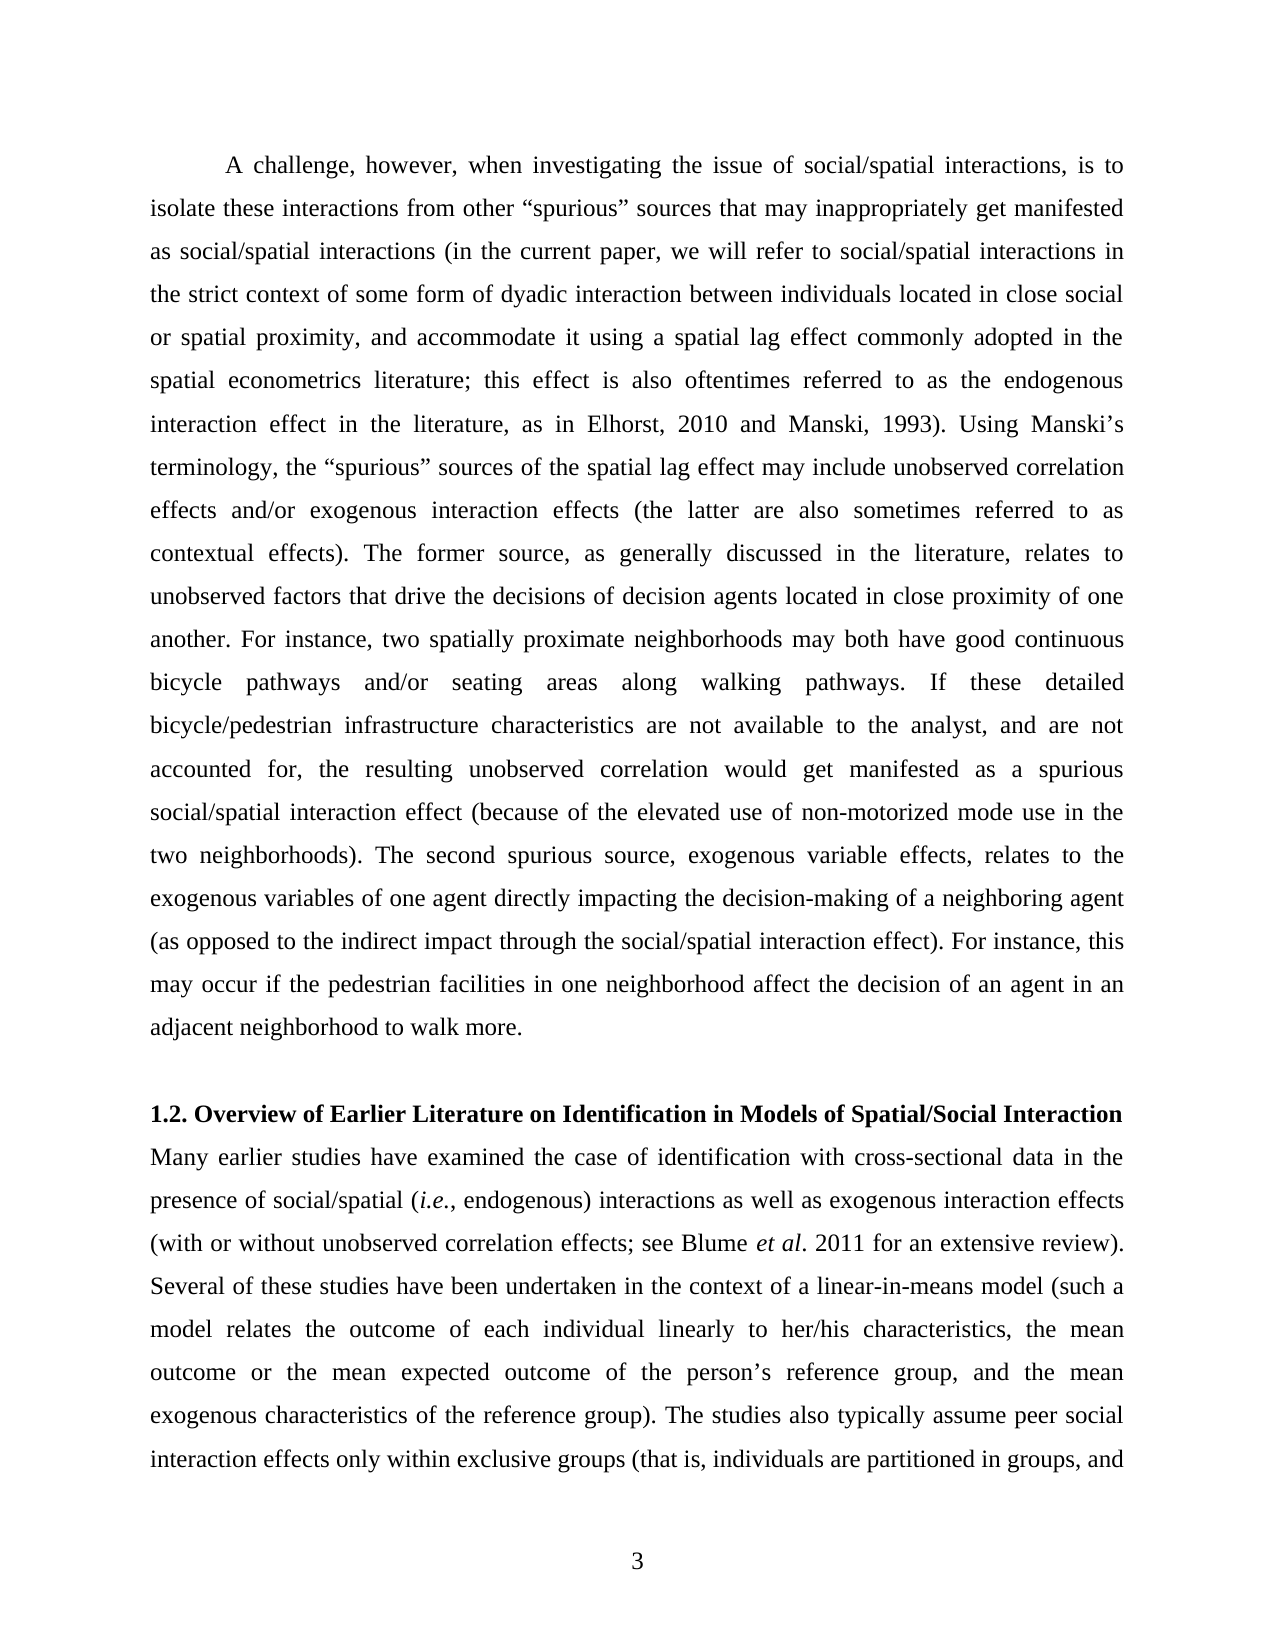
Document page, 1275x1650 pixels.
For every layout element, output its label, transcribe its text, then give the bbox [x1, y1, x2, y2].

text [150, 1142, 1125, 1472]
text 1.2. Overview of Earlier Literature on Identification in Models of Spatial/Social Interaction [150, 1099, 1125, 1127]
text A challenge, however, when investigating the issue of social/spatial interactions, is to isolate these interactions from other “spurious” sources that may inappropriately get manifested as social/spatial interactions (in the current paper, we will refer to social/spatial interactions in the strict context of some form of dyadic interaction between individuals located in close social or spatial proximity, and accommodate it using a spatial lag effect commonly adopted in the spatial econometrics literature; this effect is also oftentimes referred to as the endogenous interaction effect in the literature, as in Elhorst, 2010 and Manski, 1993). Using Manski’s terminology, the “spurious” sources of the spatial lag effect may include unobserved correlation effects and/or exogenous interaction effects (the latter are also sometimes referred to as contextual effects). The former source, as generally discussed in the literature, relates to unobserved factors that drive the decisions of decision agents located in close proximity of one another. For instance, two spatially proximate neighborhoods may both have good continuous bicycle pathways and/or seating areas along walking pathways. If these detailed bicycle/pedestrian infrastructure characteristics are not available to the analyst, and are not accounted for, the resulting unobserved correlation would get manifested as a spurious social/spatial interaction effect (because of the elevated use of non-motorized mode use in the two neighborhoods). The second spurious source, exogenous variable effects, relates to the exogenous variables of one agent directly impacting the decision-making of a neighboring agent (as opposed to the indirect impact through the social/spatial interaction effect). For instance, this may occur if the pedestrian facilities in one neighborhood affect the decision of an agent in an adjacent neighborhood to walk more. [150, 150, 1125, 1041]
